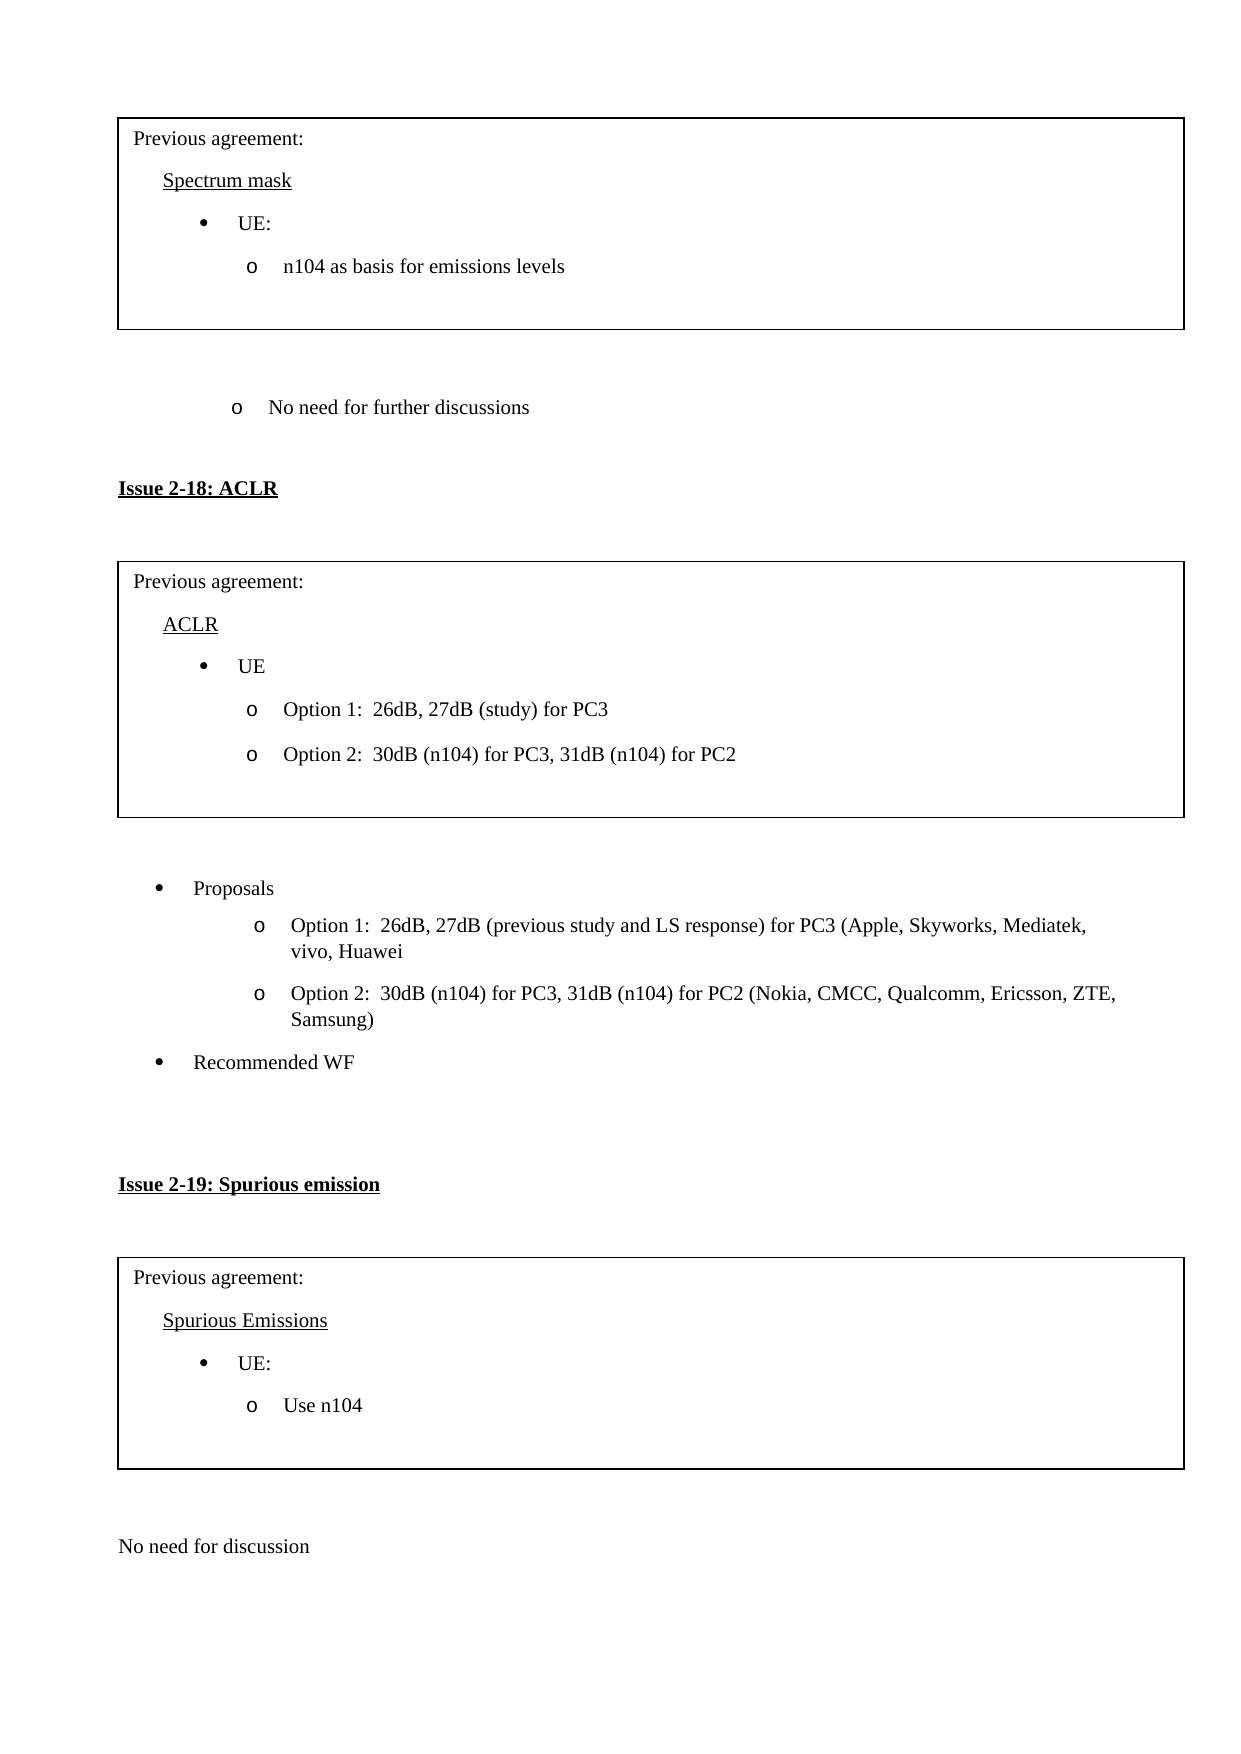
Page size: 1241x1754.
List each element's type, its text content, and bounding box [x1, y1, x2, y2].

list Recommended WF [156, 1050, 1122, 1074]
list Option 1: 26dB, 27dB (previous study and LS response) for PC3 (Apple, Skyworks, Mediatek, vivo, Huawei [253, 913, 1122, 963]
list Proposals [156, 876, 1122, 900]
text Issue 2-18: ACLR [118, 476, 1122, 500]
list No need for further discussions [231, 395, 1122, 420]
list Option 2: 30dB (n104) for PC3, 31dB (n104) for PC2 (Nokia, CMCC, Qualcomm, Ericsson, ZTE, Samsung) [253, 981, 1122, 1031]
text Issue 2-19: Spurious emission [118, 1172, 1122, 1196]
text No need for discussion [118, 1534, 1122, 1558]
